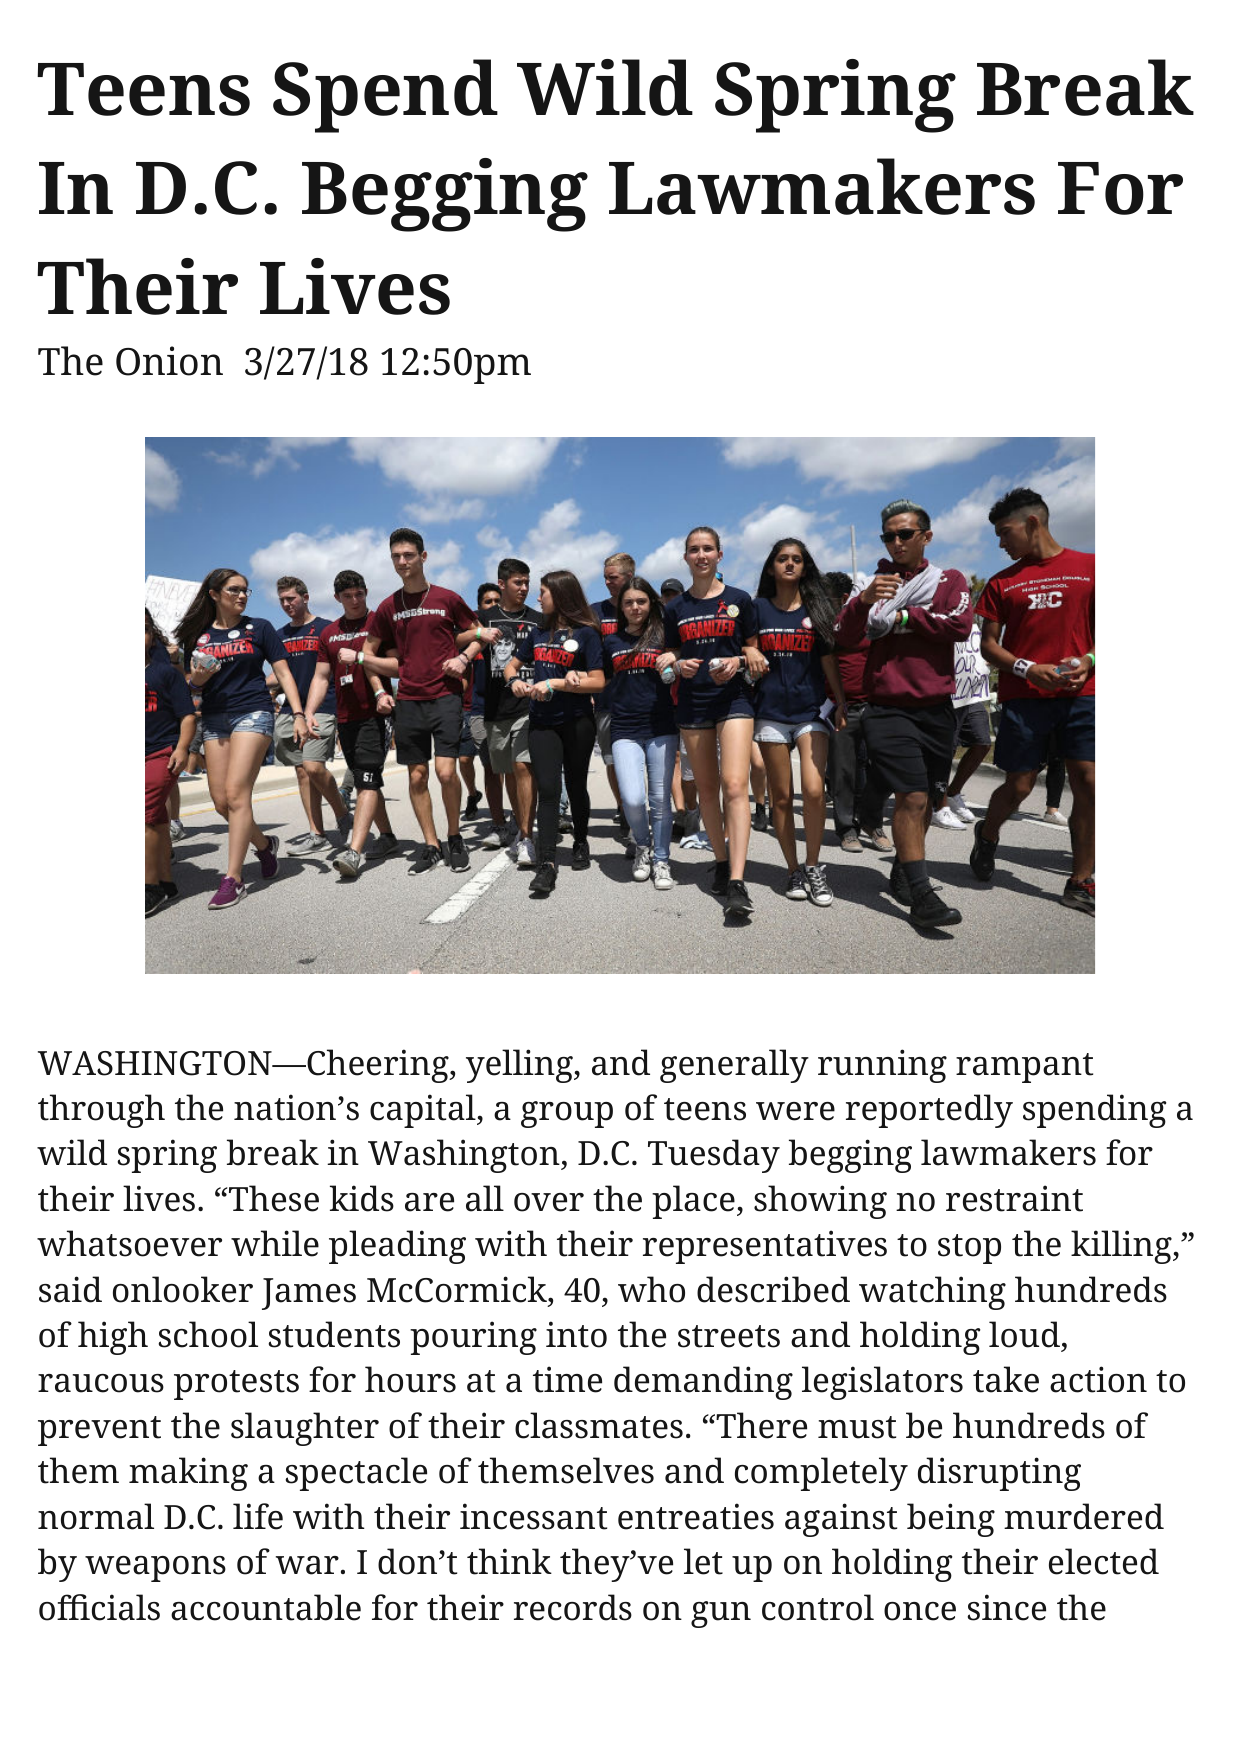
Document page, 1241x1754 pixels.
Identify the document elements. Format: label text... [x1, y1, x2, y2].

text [37, 1039, 1203, 1630]
picture [145, 437, 1096, 974]
text The Onion 3/27/18 12:50pm [37, 336, 1203, 387]
text Teens Spend Wild Spring Break In D.C. Begging Lawmakers For Their Lives [37, 37, 1203, 336]
